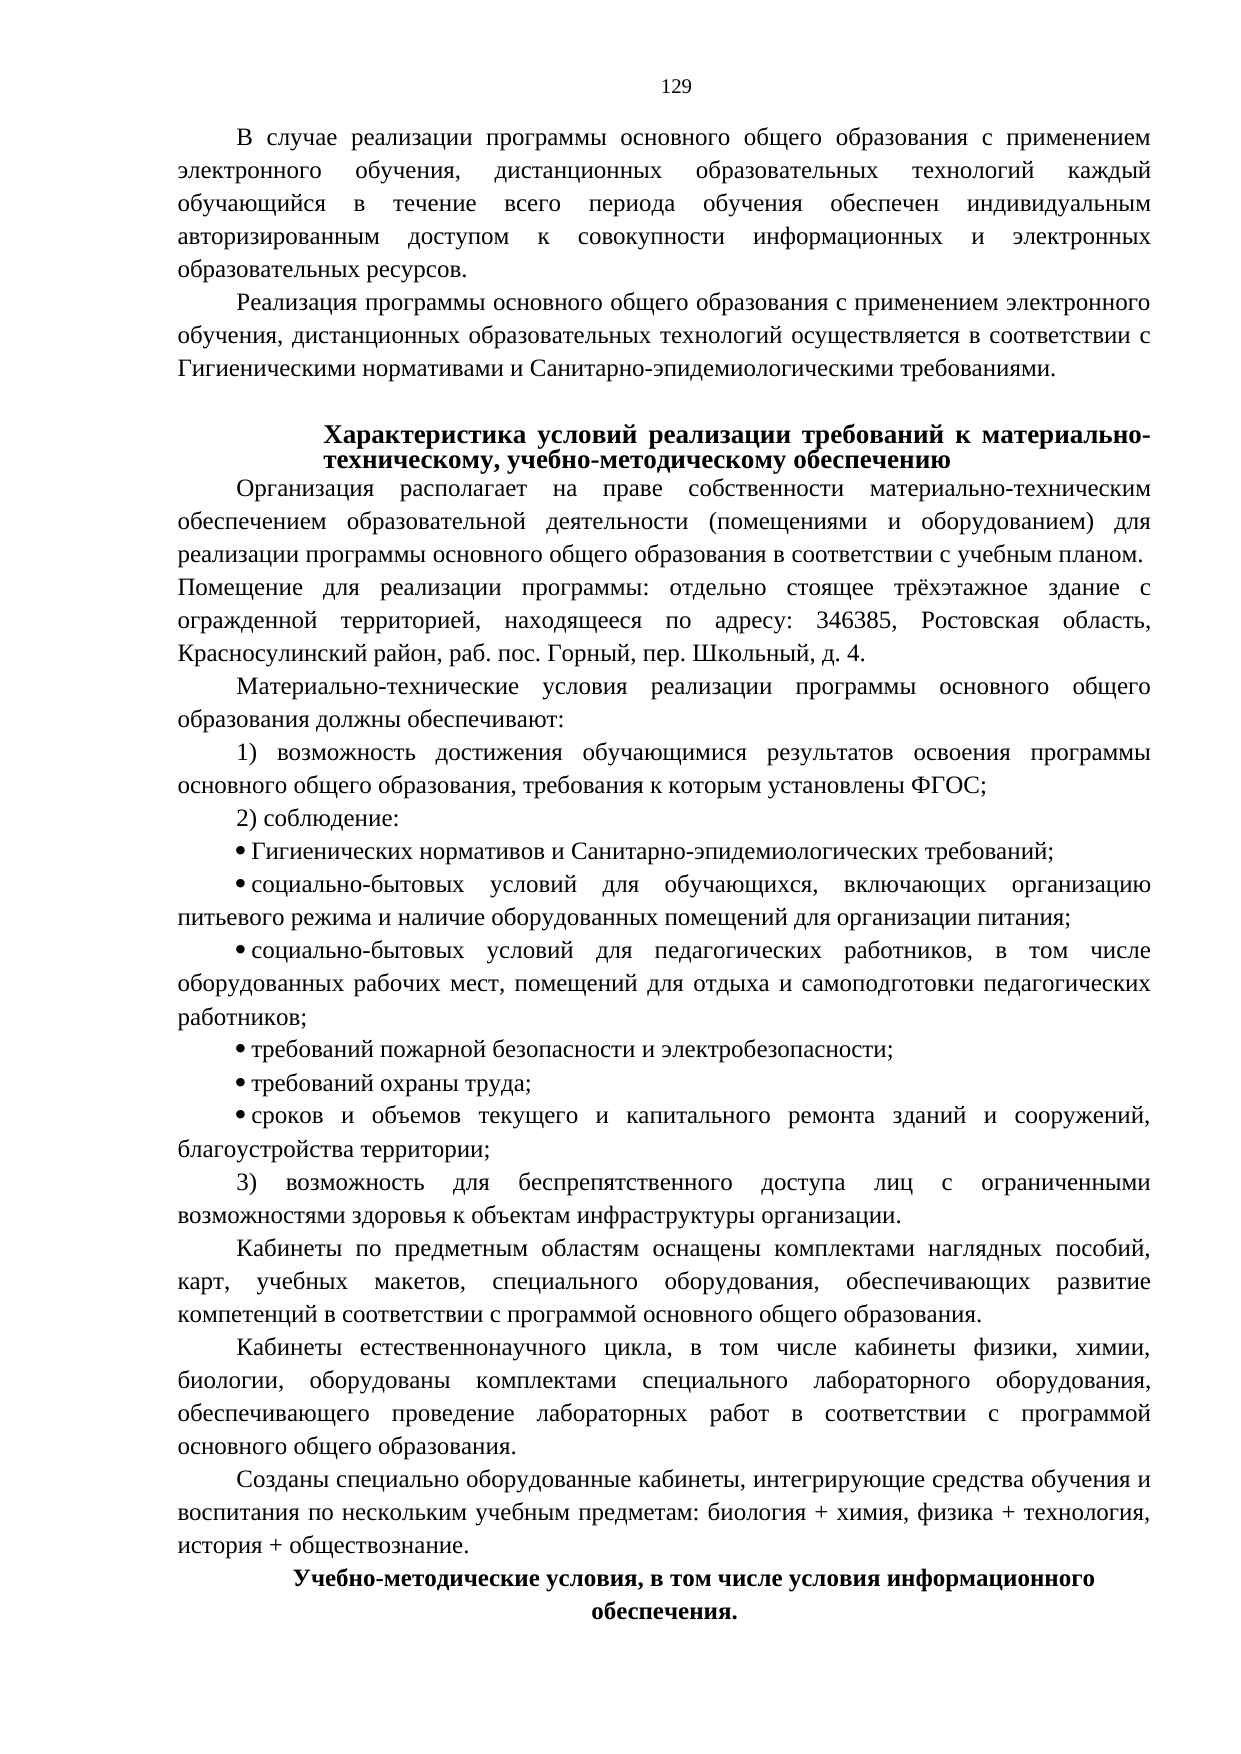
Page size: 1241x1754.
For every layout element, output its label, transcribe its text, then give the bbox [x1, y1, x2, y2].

text Кабинеты по предметным областям оснащены комплектами наглядных пособий, карт, учебных макетов, специального оборудования, обеспечивающих развитие компетенций в соответствии с программой основного общего образования. [177, 1233, 1152, 1327]
text Учебно-методические условия, в том числе условия информационного обеспечения. [177, 1563, 1152, 1625]
text Кабинеты естественнонаучного цикла, в том числе кабинеты физики, химии, биологии, оборудованы комплектами специального лабораторного оборудования, обеспечивающего проведение лабораторных работ в соответствии с программой основного общего образования. [177, 1332, 1152, 1459]
list требований охраны труда; [177, 1068, 1152, 1096]
text 3) возможность для беспрепятственного доступа лиц с ограниченными возможностями здоровья к объектам инфраструктуры организации. [177, 1167, 1152, 1228]
text Созданы специально оборудованные кабинеты, интегрирующие средства обучения и воспитания по нескольким учебным предметам: биология + химия, физика + технология, история + обществознание. [177, 1464, 1152, 1559]
text 1) возможность достижения обучающимися результатов освоения программы основного общего образования, требования к которым установлены ФГОС; [177, 737, 1152, 799]
list социально-бытовых условий для обучающихся, включающих организацию питьевого режима и наличие оборудованных помещений для организации питания; [177, 869, 1152, 931]
text Организация располагает на праве собственности материально-техническим обеспечением образовательной деятельности (помещениями и оборудованием) для реализации программы основного общего образования в соответствии с учебным планом. Помещение для реализации программы: отдельно стоящее трёхэтажное здание с огражденной территорией, находящееся по адресу: 346385, Ростовская область, Красносулинский район, раб. пос. Горный, пер. Школьный, д. 4. [177, 473, 1152, 667]
list Гигиенических нормативов и Санитарно-эпидемиологических требований; [177, 836, 1152, 865]
text Реализация программы основного общего образования с применением электронного обучения, дистанционных образовательных технологий осуществляется в соответствии с Гигиеническими нормативами и Санитарно-эпидемиологическими требованиями. [177, 287, 1152, 382]
text 2) соблюдение: [177, 803, 1152, 832]
list требований пожарной безопасности и электробезопасности; [177, 1034, 1152, 1063]
list сроков и объемов текущего и капитального ремонта зданий и сооружений, благоустройства территории; [177, 1101, 1152, 1162]
list социально-бытовых условий для педагогических работников, в том числе оборудованных рабочих мест, помещений для отдыха и самоподготовки педагогических работников; [177, 936, 1152, 1030]
text В случае реализации программы основного общего образования с применением электронного обучения, дистанционных образовательных технологий каждый обучающийся в течение всего периода обучения обеспечен индивидуальным авторизированным доступом к совокупности информационных и электронных образовательных ресурсов. [177, 122, 1152, 283]
subtitle Характеристика условий реализации требований к материально-техническому, учебно-методическому обеспечению [323, 423, 1152, 473]
text Материально-технические условия реализации программы основного общего образования должны обеспечивают: [177, 671, 1152, 733]
